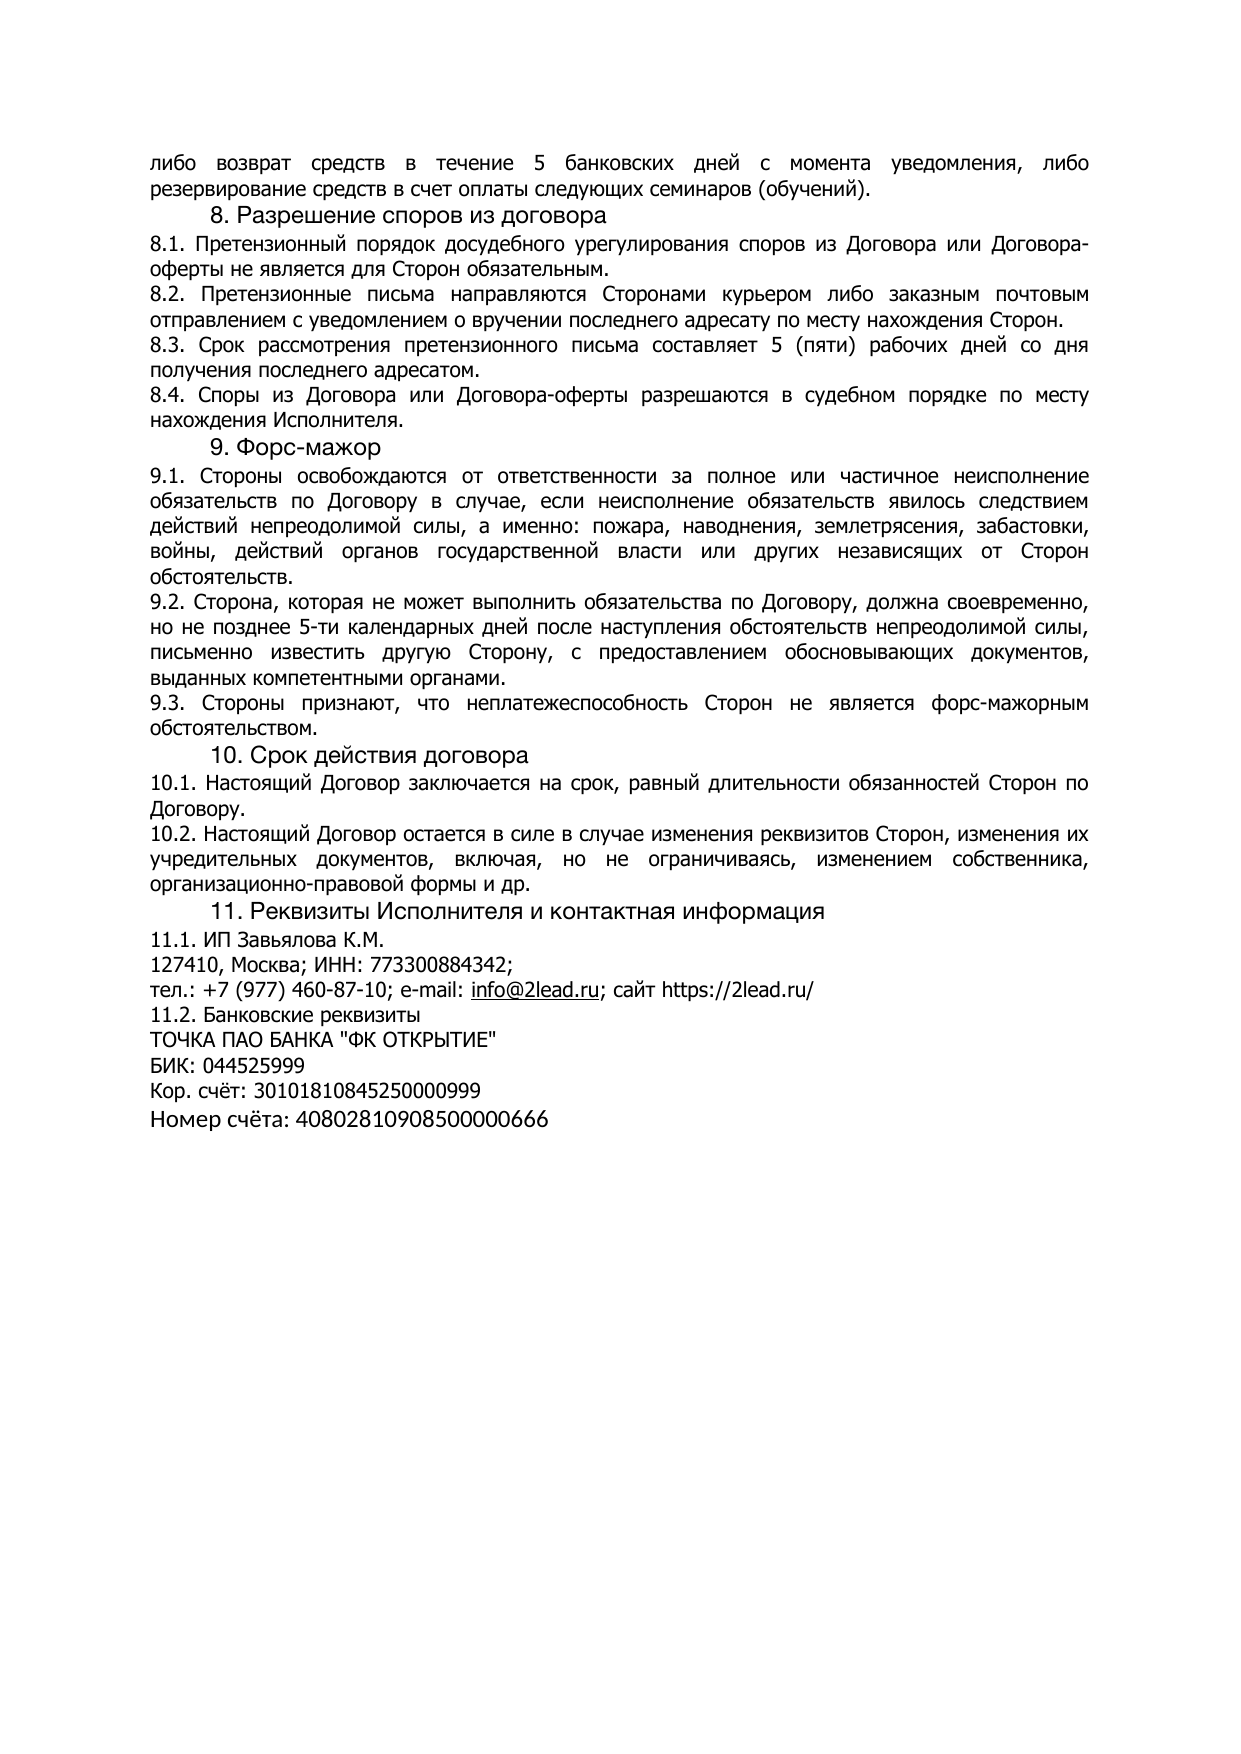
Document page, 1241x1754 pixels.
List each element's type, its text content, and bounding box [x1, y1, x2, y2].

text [150, 150, 1090, 200]
text 8. Разрешение споров из договора [150, 200, 1090, 231]
text ТОЧКА ПАО БАНКА "ФК ОТКРЫТИЕ" [150, 1027, 1090, 1052]
text 9.1. Стороны освобождаются от ответственности за полное или частичное неисполнение обязательств по Договору в случае, если неисполнение обязательств явилось следствием действий непреодолимой силы, а именно: пожара, наводнения, землетрясения, забастовки, войны, действий органов государственной власти или других независящих от Сторон обстоятельств. [150, 462, 1090, 588]
text БИК: 044525999 [150, 1052, 1090, 1077]
text 8.1. Претензионный порядок досудебного урегулирования споров из Договора или Договора-оферты не является для Сторон обязательным. [150, 231, 1090, 281]
text 10.2. Настоящий Договор остается в силе в случае изменения реквизитов Сторон, изменения их учредительных документов, включая, но не ограничиваясь, изменением собственника, организационно-правовой формы и др. [150, 820, 1090, 896]
text Кор. счёт: 30101810845250000999 [150, 1077, 1090, 1103]
text тел.: +7 (977) 460-87-10; e-mail: info@2lead.ru; сайт https://2lead.ru/ [150, 977, 1090, 1002]
text 127410, Москва; ИНН: 773300884342; [150, 951, 1090, 977]
text 9.3. Стороны признают, что неплатежеспособность Сторон не является форс-мажорным обстоятельством. [150, 689, 1090, 740]
text 8.4. Споры из Договора или Договора-оферты разрешаются в судебном порядке по месту нахождения Исполнителя. [150, 382, 1090, 432]
text 9.2. Сторона, которая не может выполнить обязательства по Договору, должна своевременно, но не позднее 5-ти календарных дней после наступления обстоятельств непреодолимой силы, письменно известить другую Сторону, с предоставлением обосновывающих документов, выданных компетентными органами. [150, 588, 1090, 689]
text Номер счёта: 40802810908500000666 [150, 1103, 1090, 1133]
text 8.3. Срок рассмотрения претензионного письма составляет 5 (пяти) рабочих дней со дня получения последнего адресатом. [150, 331, 1090, 382]
text 9. Форс-мажор [150, 432, 1090, 462]
text 11. Реквизиты Исполнителя и контактная информация [150, 896, 1090, 926]
text 11.1. ИП Завьялова К.М. [150, 926, 1090, 951]
text 11.2. Банковские реквизиты [150, 1002, 1090, 1027]
text 10. Срок действия договора [150, 740, 1090, 770]
text 8.2. Претензионные письма направляются Сторонами курьером либо заказным почтовым отправлением с уведомлением о вручении последнего адресату по месту нахождения Сторон. [150, 281, 1090, 331]
text 10.1. Настоящий Договор заключается на срок, равный длительности обязанностей Сторон по Договору. [150, 770, 1090, 820]
